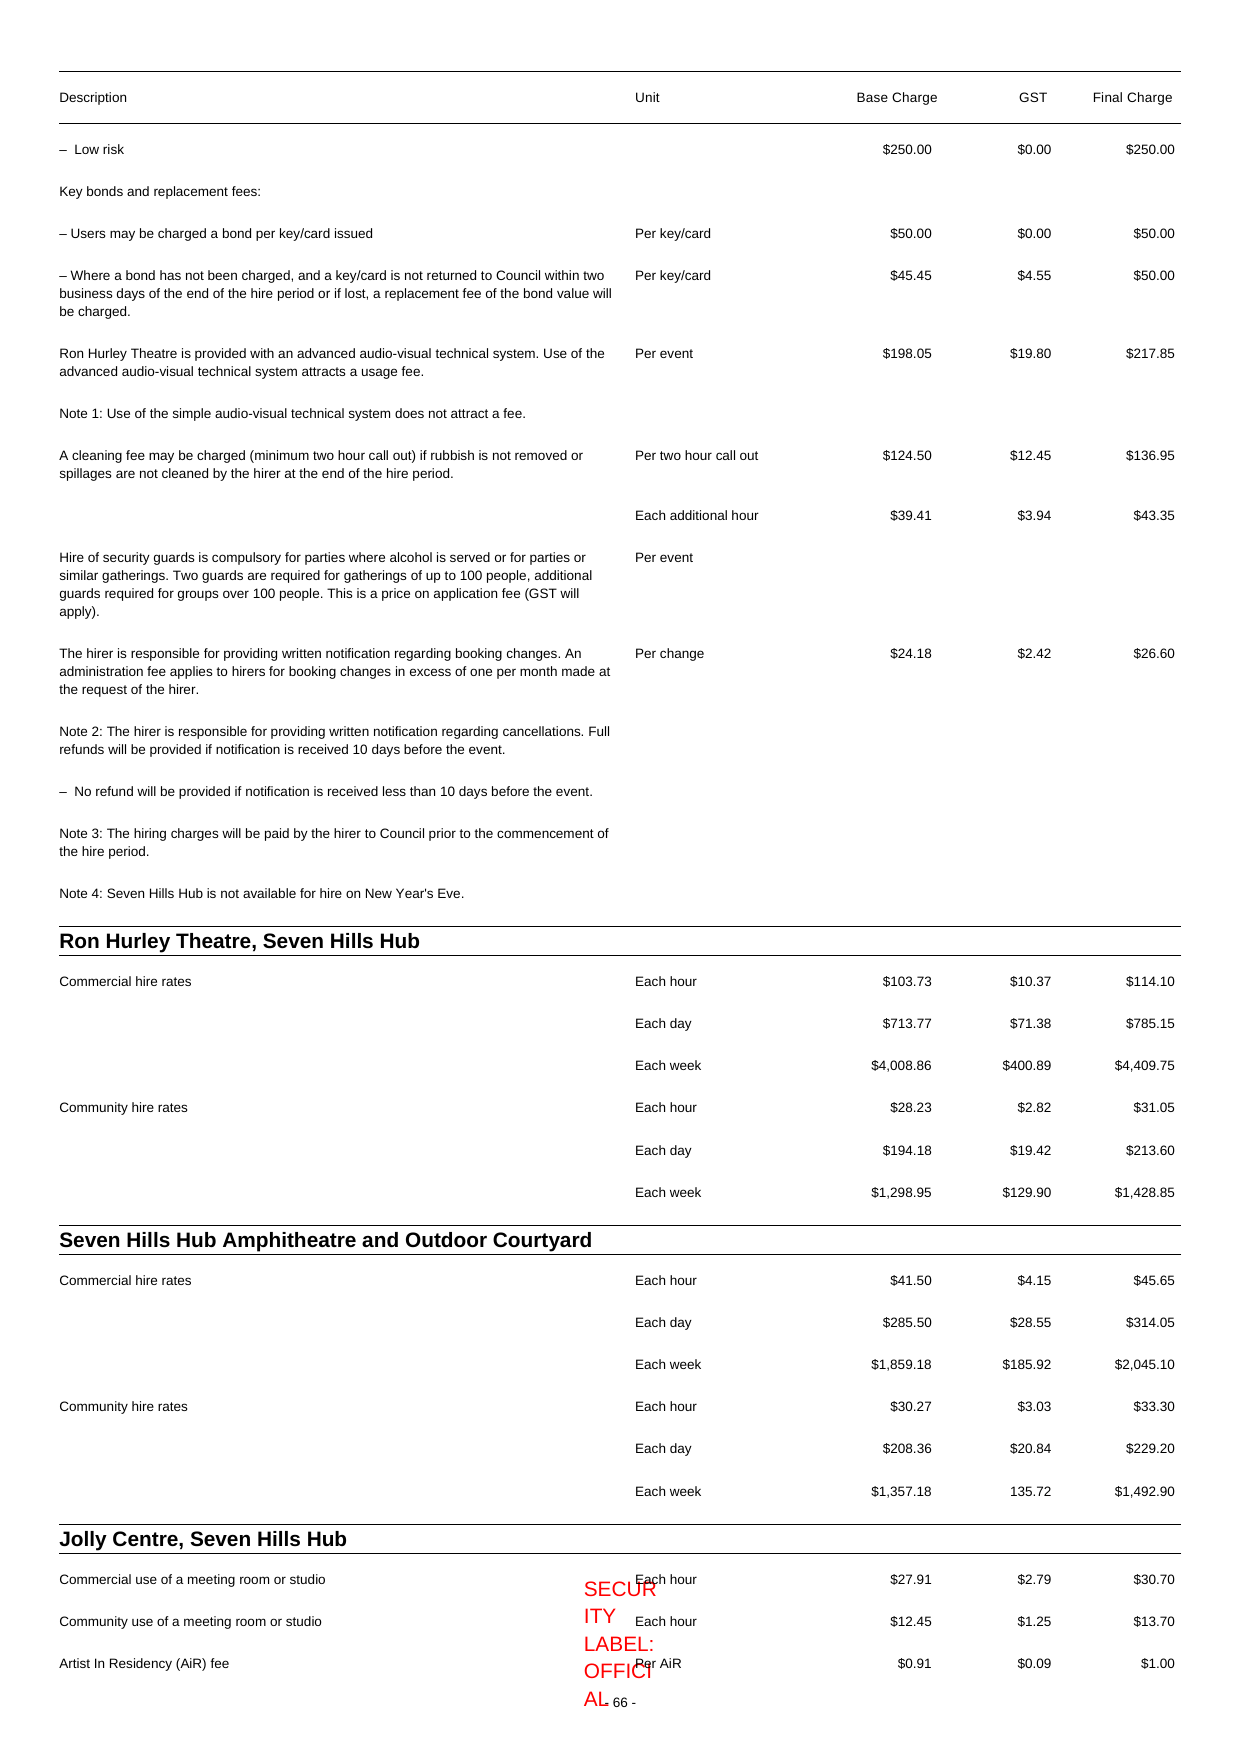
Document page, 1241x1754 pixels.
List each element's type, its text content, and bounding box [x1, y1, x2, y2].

subtitle Jolly Centre, Seven Hills Hub [59, 1525, 1181, 1553]
subtitle Seven Hills Hub Amphitheatre and Outdoor Courtyard [59, 1226, 1181, 1254]
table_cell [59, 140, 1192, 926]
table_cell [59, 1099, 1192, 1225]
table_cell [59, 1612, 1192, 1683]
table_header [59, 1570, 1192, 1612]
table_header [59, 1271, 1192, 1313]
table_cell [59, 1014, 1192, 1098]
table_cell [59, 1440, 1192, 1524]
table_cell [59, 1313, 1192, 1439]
subtitle Ron Hurley Theatre, Seven Hills Hub [59, 927, 1181, 955]
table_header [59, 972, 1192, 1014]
